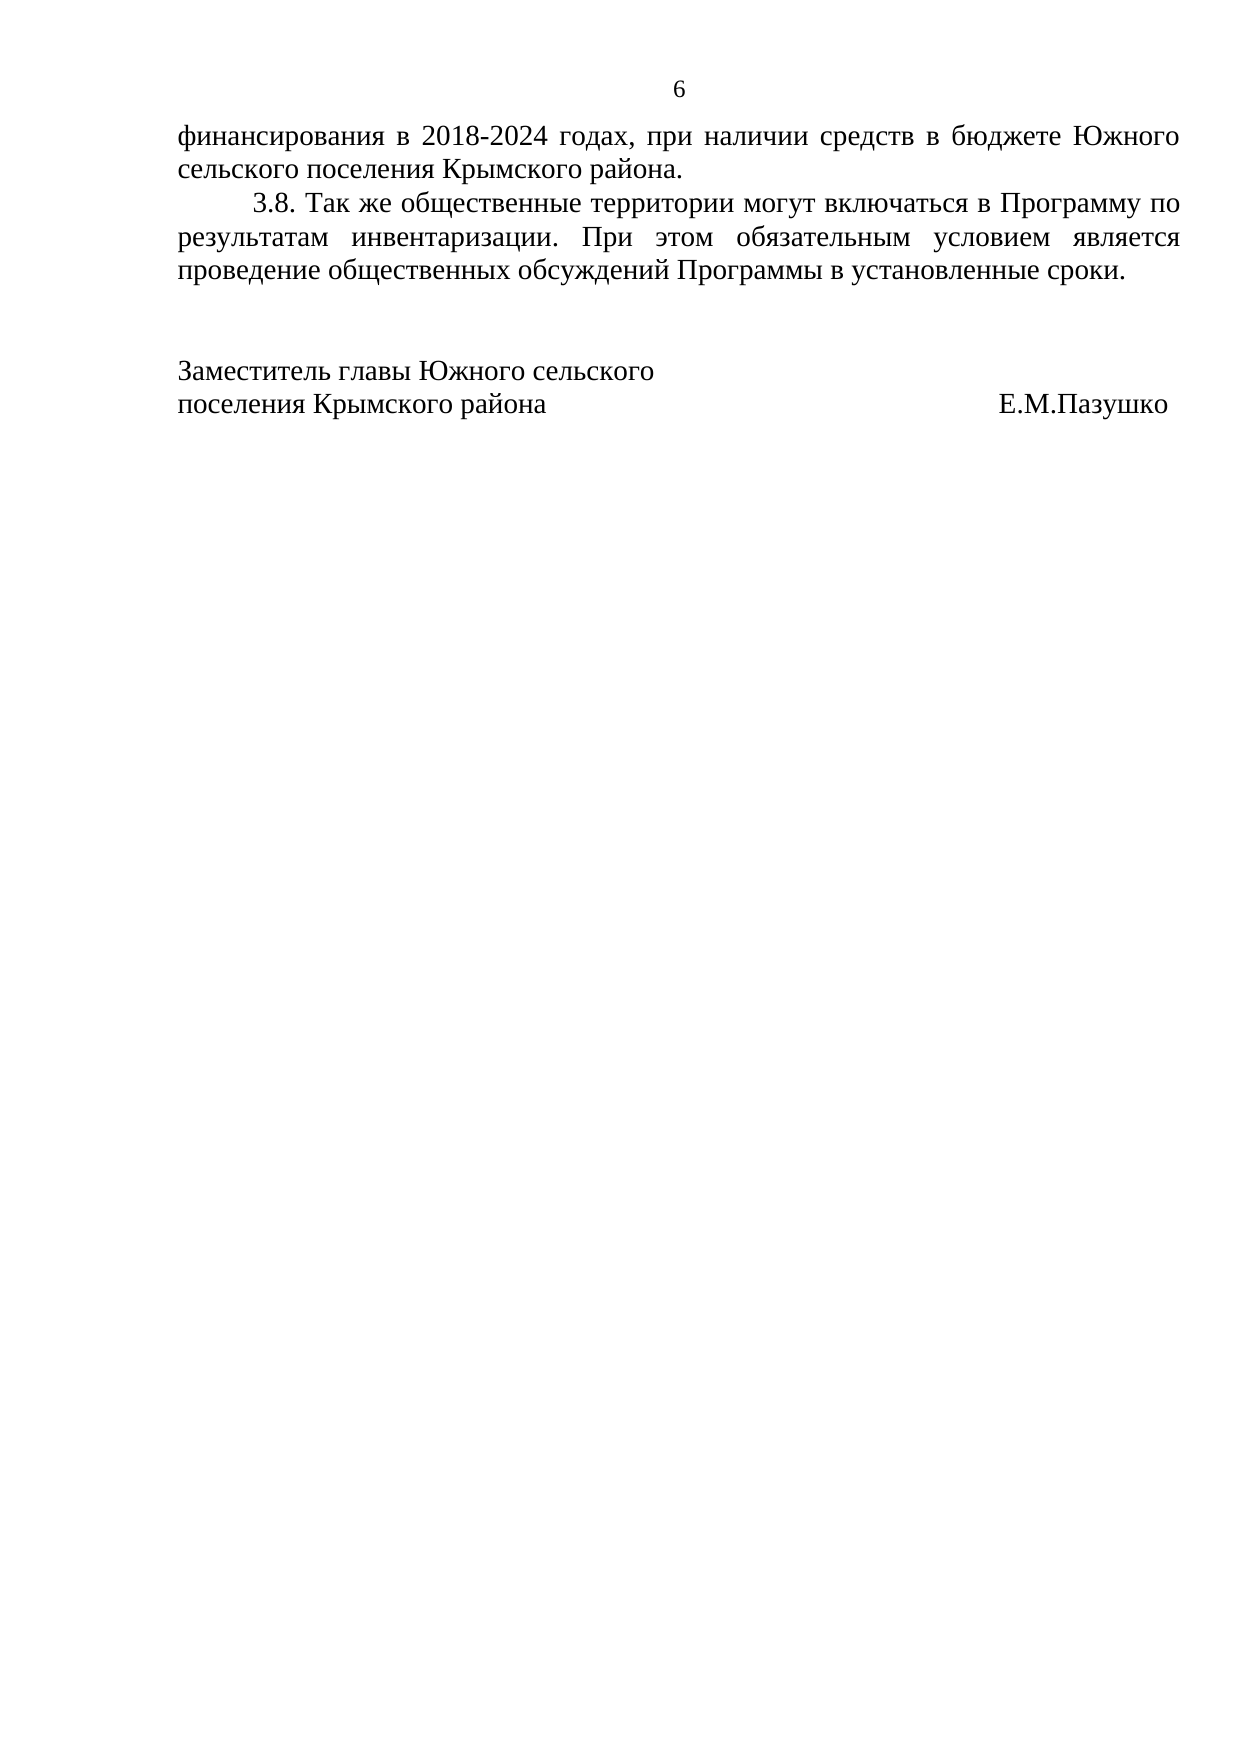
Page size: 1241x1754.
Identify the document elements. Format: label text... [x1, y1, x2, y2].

text поселения Крымского района Е.М.Пазушко [177, 386, 1181, 420]
text Заместитель главы Южного сельского [177, 353, 1181, 386]
text 3.8. Так же общественные территории могут включаться в Программу по результатам инвентаризации. При этом обязательным условием является проведение общественных обсуждений Программы в установленные сроки. [177, 185, 1181, 286]
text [177, 118, 1181, 185]
